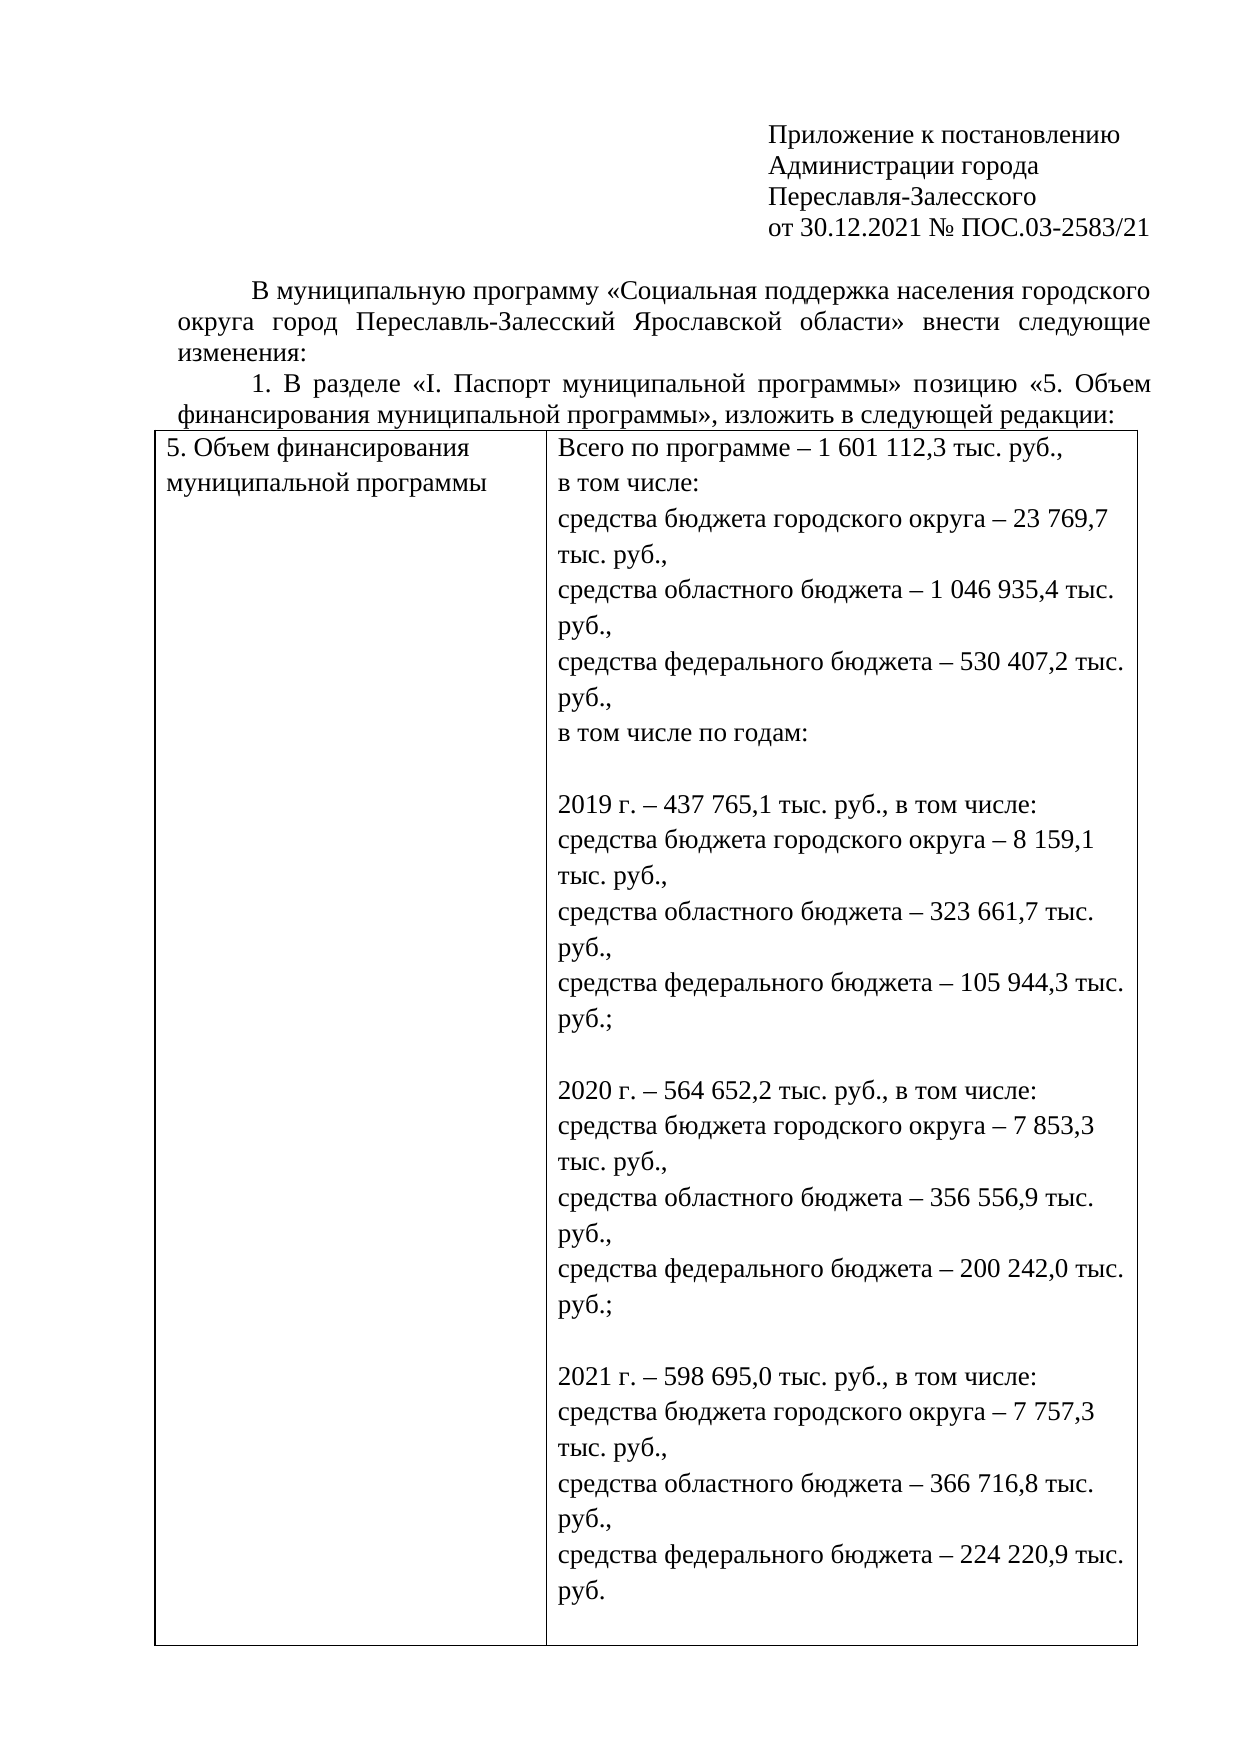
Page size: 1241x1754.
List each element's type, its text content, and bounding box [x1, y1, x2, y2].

text от 30.12.2021 № ПОС.03-2583/21 [768, 212, 1152, 243]
text В муниципальную программу «Социальная поддержка населения городского округа город Переславль-Залесский Ярославской области» внести следующие изменения: [177, 274, 1152, 367]
text 1. В разделе «I. Паспорт муниципальной программы» позицию «5. Объем финансирования муниципальной программы», изложить в следующей редакции: [177, 367, 1152, 429]
text Приложение к постановлению [768, 118, 1152, 149]
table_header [156, 431, 546, 1645]
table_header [547, 431, 1137, 1645]
text Администрации города Переславля-Залесского [768, 149, 1152, 212]
